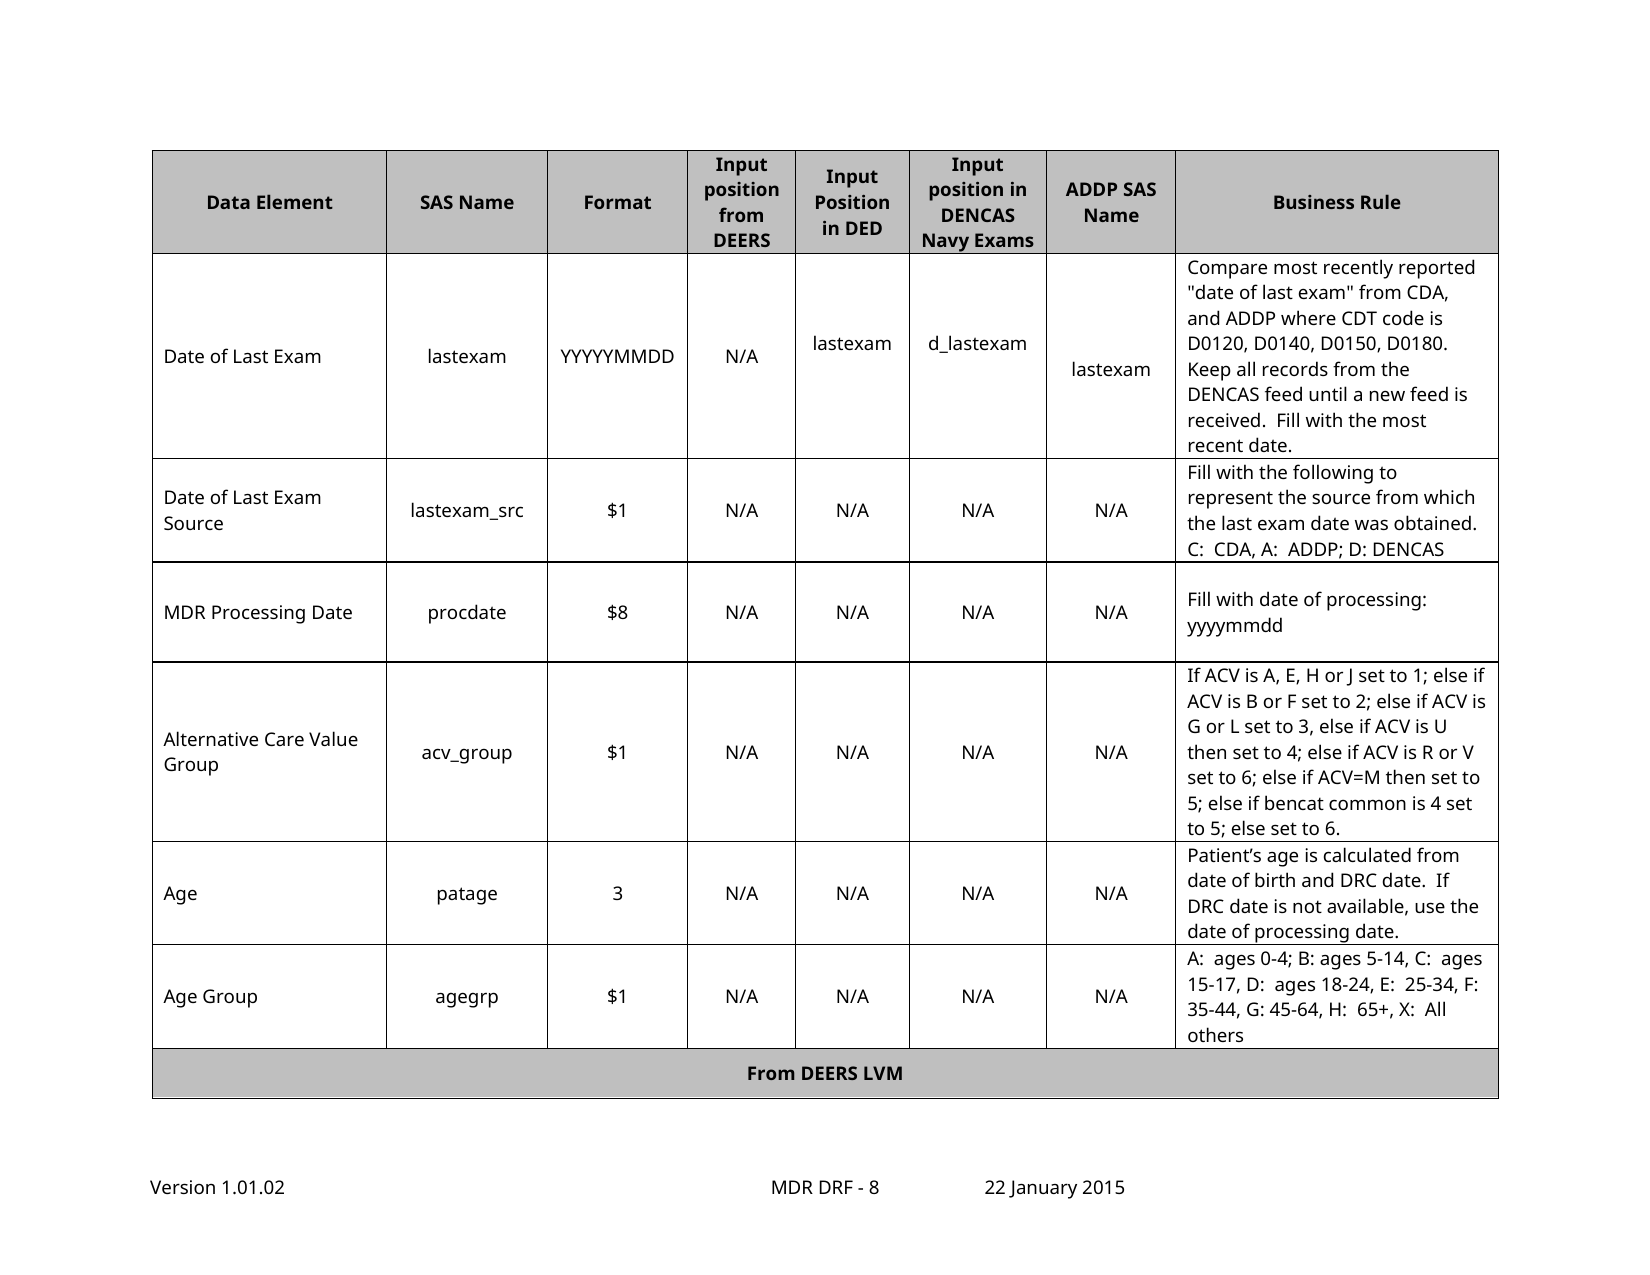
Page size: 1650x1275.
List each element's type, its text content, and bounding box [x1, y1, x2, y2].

table_cell $1 [548, 945, 687, 1047]
table_cell Compare most recently reported "date of last exam" from CDA, and ADDP where CDT code is D0120, D0140, D0150, D0180. Keep all records from the DENCAS feed until a new feed is received. Fill with the most recent date. [1176, 254, 1498, 458]
table_header Input Position in DED [796, 151, 909, 253]
table_cell N/A [796, 945, 909, 1047]
table_cell N/A [1047, 663, 1175, 841]
table_cell lastexam_src [387, 459, 547, 561]
table_cell If ACV is A, E, H or J set to 1; else if ACV is B or F set to 2; else if ACV is G or L set to 3, else if ACV is U then set to 4; else if ACV is R or V set to 6; else if ACV=M then set to 5; else if bencat common is 4 set to 5; else set to 6. [1176, 663, 1498, 841]
table_cell N/A [1047, 459, 1175, 561]
table_cell Age [153, 842, 386, 944]
table_cell From DEERS LVM [153, 1049, 1498, 1097]
table_cell patage [387, 842, 547, 944]
table_cell procdate [387, 563, 547, 661]
table_cell N/A [688, 563, 795, 661]
table_cell $1 [548, 459, 687, 561]
table_cell acv_group [387, 663, 547, 841]
table_header Input position from DEERS [688, 151, 795, 253]
table_cell Patient’s age is calculated from date of birth and DRC date. If DRC date is not available, use the date of processing date. [1176, 842, 1498, 944]
table_cell $1 [548, 663, 687, 841]
table_cell N/A [796, 459, 909, 561]
table_cell Age Group [153, 945, 386, 1047]
table_header Business Rule [1176, 151, 1498, 253]
table_cell A: ages 0-4; B: ages 5-14, C: ages 15-17, D: ages 18-24, E: 25-34, F: 35-44, G: 45-64, H: 65+, X: All others [1176, 945, 1498, 1047]
table_cell N/A [796, 563, 909, 661]
table_cell N/A [1047, 945, 1175, 1047]
table_cell YYYYYMMDD [548, 254, 687, 458]
table_cell N/A [688, 254, 795, 458]
table_cell Date of Last Exam [153, 254, 386, 458]
table_cell Date of Last Exam Source [153, 459, 386, 561]
table_cell N/A [688, 663, 795, 841]
table_cell agegrp [387, 945, 547, 1047]
table_cell lastexam [387, 254, 547, 458]
table_cell N/A [688, 459, 795, 561]
table_cell d_lastexam [910, 254, 1046, 458]
table_cell N/A [910, 459, 1046, 561]
table_cell N/A [1047, 842, 1175, 944]
table_cell N/A [1047, 563, 1175, 661]
table_cell $8 [548, 563, 687, 661]
table_cell 3 [548, 842, 687, 944]
table_cell MDR Processing Date [153, 563, 386, 661]
table_cell N/A [796, 842, 909, 944]
table_cell N/A [796, 663, 909, 841]
table_cell lastexam [1047, 254, 1175, 458]
table_cell N/A [910, 563, 1046, 661]
table_header Format [548, 151, 687, 253]
table_cell N/A [688, 842, 795, 944]
table_cell lastexam [796, 254, 909, 458]
table_cell N/A [910, 842, 1046, 944]
table_cell Alternative Care Value Group [153, 663, 386, 841]
table_header Input position in DENCAS Navy Exams [910, 151, 1046, 253]
table_cell Fill with date of processing: yyyymmdd [1176, 563, 1498, 661]
table_header ADDP SAS Name [1047, 151, 1175, 253]
table_cell Fill with the following to represent the source from which the last exam date was obtained. C: CDA, A: ADDP; D: DENCAS [1176, 459, 1498, 561]
table_cell N/A [910, 945, 1046, 1047]
table_cell N/A [910, 663, 1046, 841]
table_header SAS Name [387, 151, 547, 253]
table_header Data Element [153, 151, 386, 253]
table_cell N/A [688, 945, 795, 1047]
